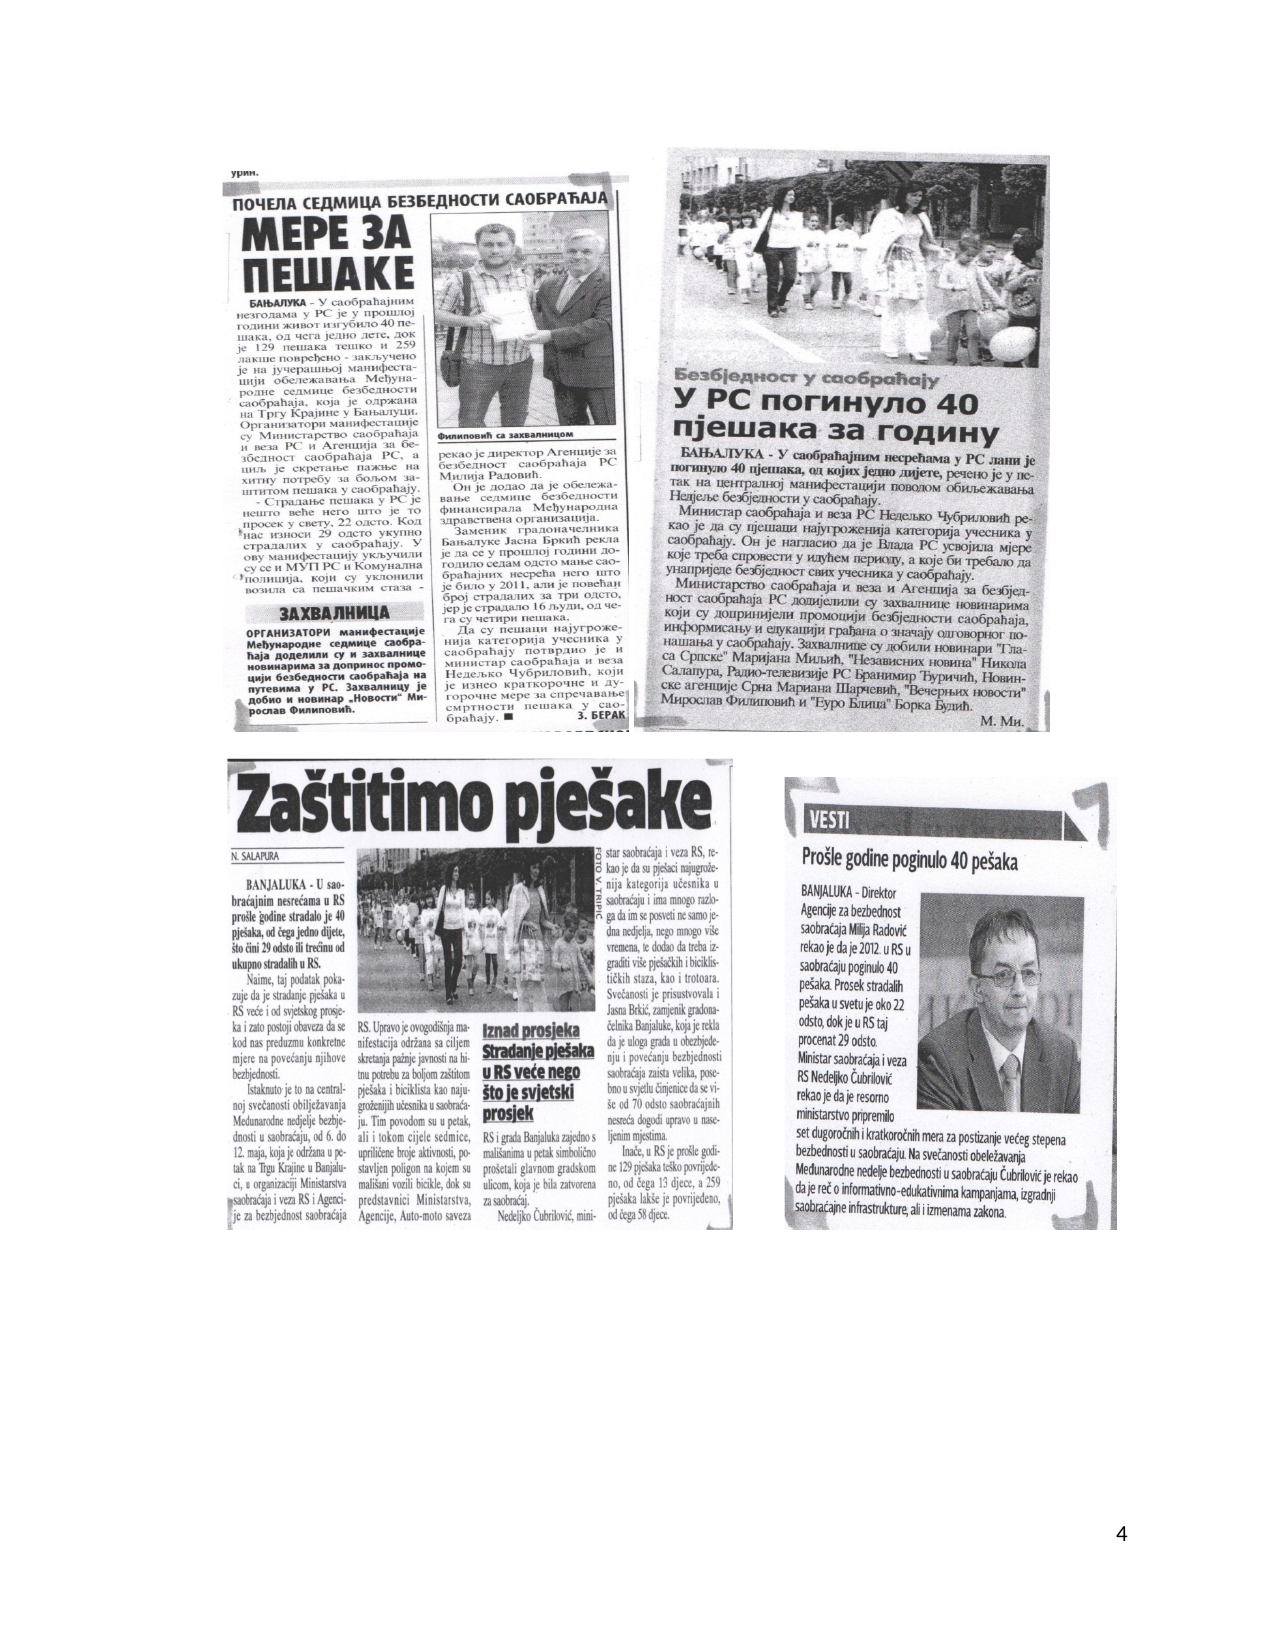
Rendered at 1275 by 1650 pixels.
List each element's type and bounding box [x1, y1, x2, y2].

picture [634, 147, 1050, 732]
picture [222, 171, 629, 732]
picture [784, 777, 1117, 1230]
picture [228, 759, 733, 1230]
